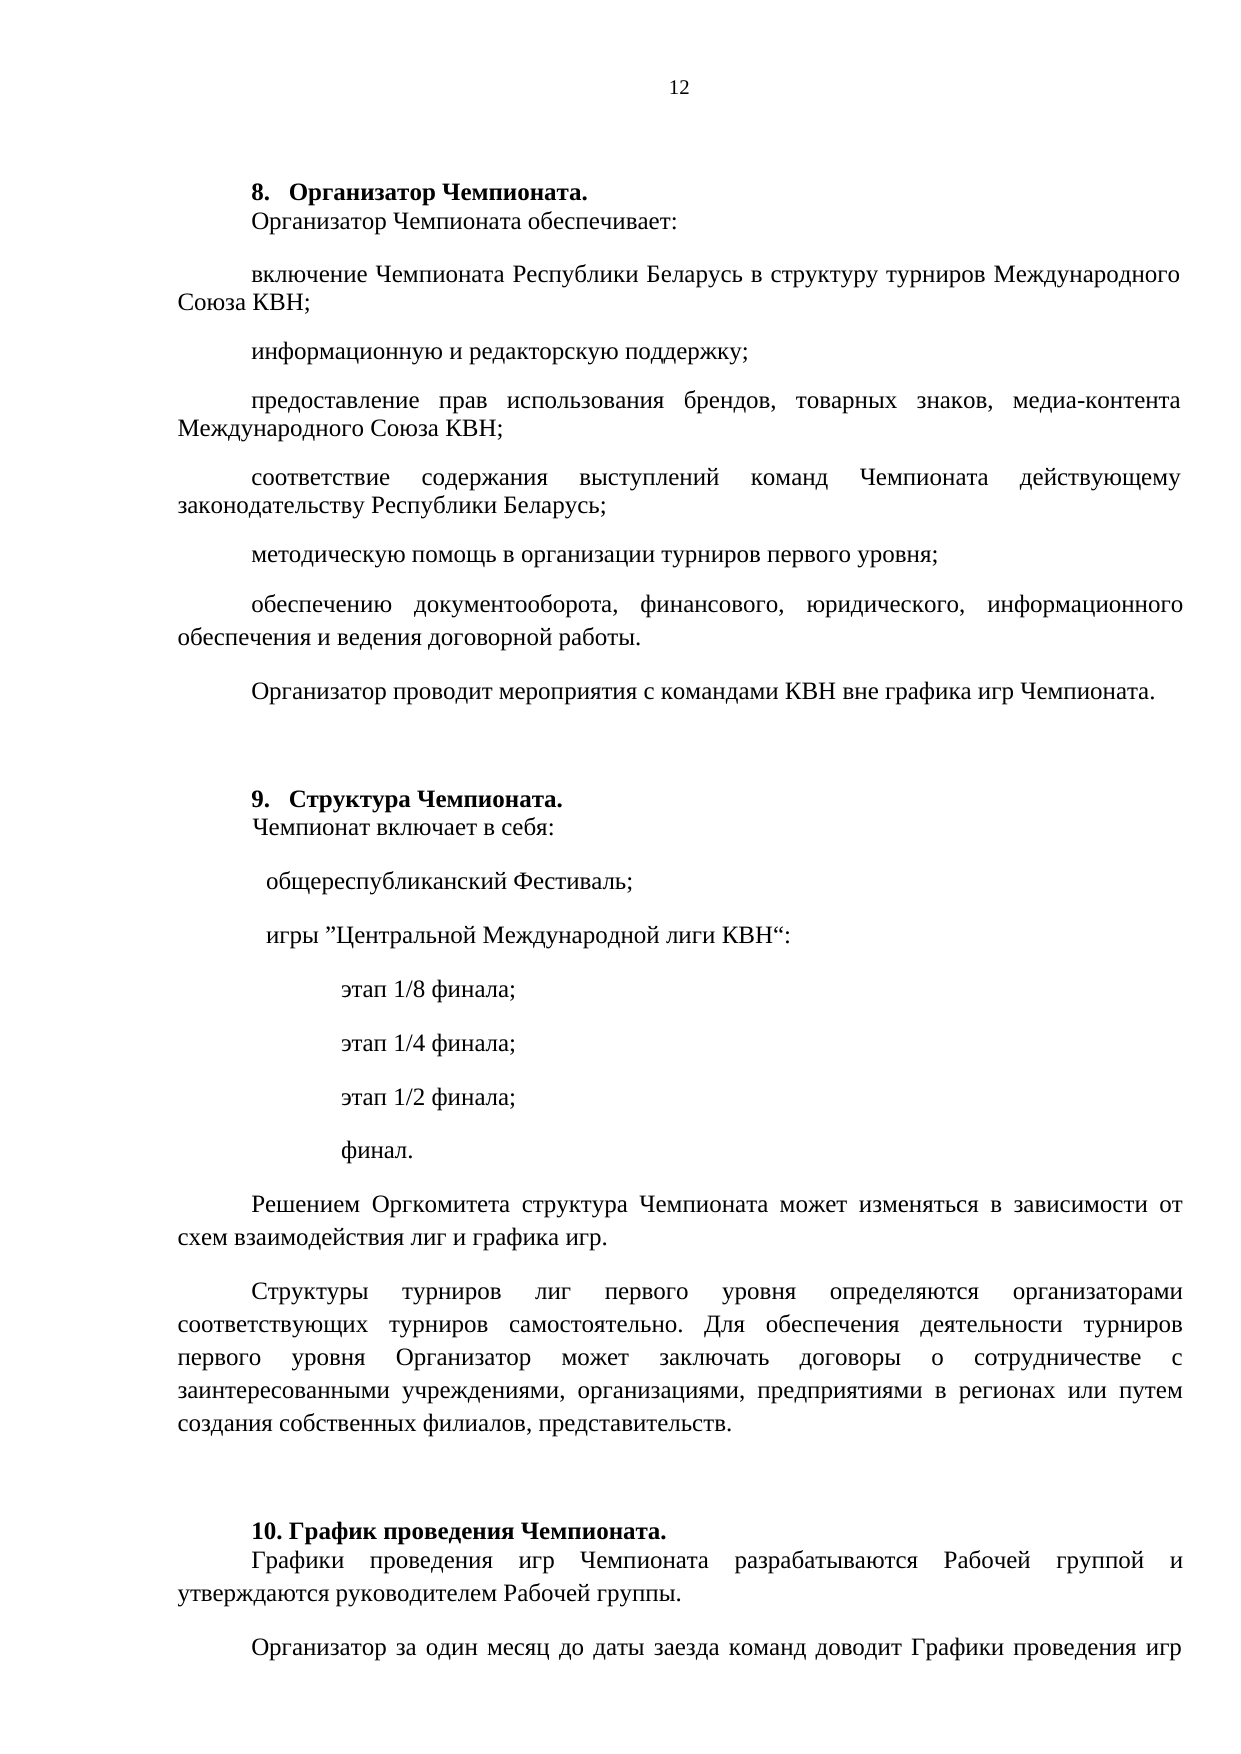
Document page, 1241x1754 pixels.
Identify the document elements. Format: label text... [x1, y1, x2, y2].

list Организатор Чемпионата. [251, 177, 1184, 206]
text финал. [252, 1136, 1184, 1164]
text игры ”Центральной Международной лиги КВН“: [266, 920, 1184, 949]
text общереспубликанский Фестиваль; [177, 866, 1184, 895]
text обеспечению документооборота, финансового, юридического, информационного обеспечения и ведения договорной работы. [177, 589, 1184, 651]
text Чемпионат включает в себя: [177, 812, 1181, 841]
list График проведения Чемпионата. [251, 1516, 1184, 1545]
text информационную и редакторскую поддержку; [177, 337, 1181, 365]
text Графики проведения игр Чемпионата разрабатываются Рабочей группой и утверждаются руководителем Рабочей группы. [177, 1545, 1184, 1607]
text соответствие содержания выступлений команд Чемпионата действующему законодательству Республики Беларусь; [177, 463, 1181, 519]
text Организатор проводит мероприятия с командами КВН вне графика игр Чемпионата. [177, 676, 1184, 705]
list Структура Чемпионата. [251, 784, 1184, 812]
text этап 1/4 финала; [252, 1028, 1184, 1057]
text этап 1/8 финала; [252, 974, 1184, 1003]
text методическую помощь в организации турниров первого уровня; [177, 540, 1181, 568]
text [177, 1632, 1184, 1660]
text Структуры турниров лиг первого уровня определяются организаторами соответствующих турниров самостоятельно. Для обеспечения деятельности турниров первого уровня Организатор может заключать договоры о сотрудничестве с заинтересованными учреждениями, организациями, предприятиями в регионах или путем создания собственных филиалов, представительств. [177, 1276, 1184, 1437]
text этап 1/2 финала; [252, 1082, 1184, 1110]
text Решением Оргкомитета структура Чемпионата может изменяться в зависимости от схем взаимодействия лиг и графика игр. [177, 1189, 1184, 1251]
text включение Чемпионата Республики Беларусь в структуру турниров Международного Союза КВН; [177, 259, 1181, 316]
text предоставление прав использования брендов, товарных знаков, медиа-контента Международного Союза КВН; [177, 386, 1181, 442]
text Организатор Чемпионата обеспечивает: [177, 206, 1184, 234]
